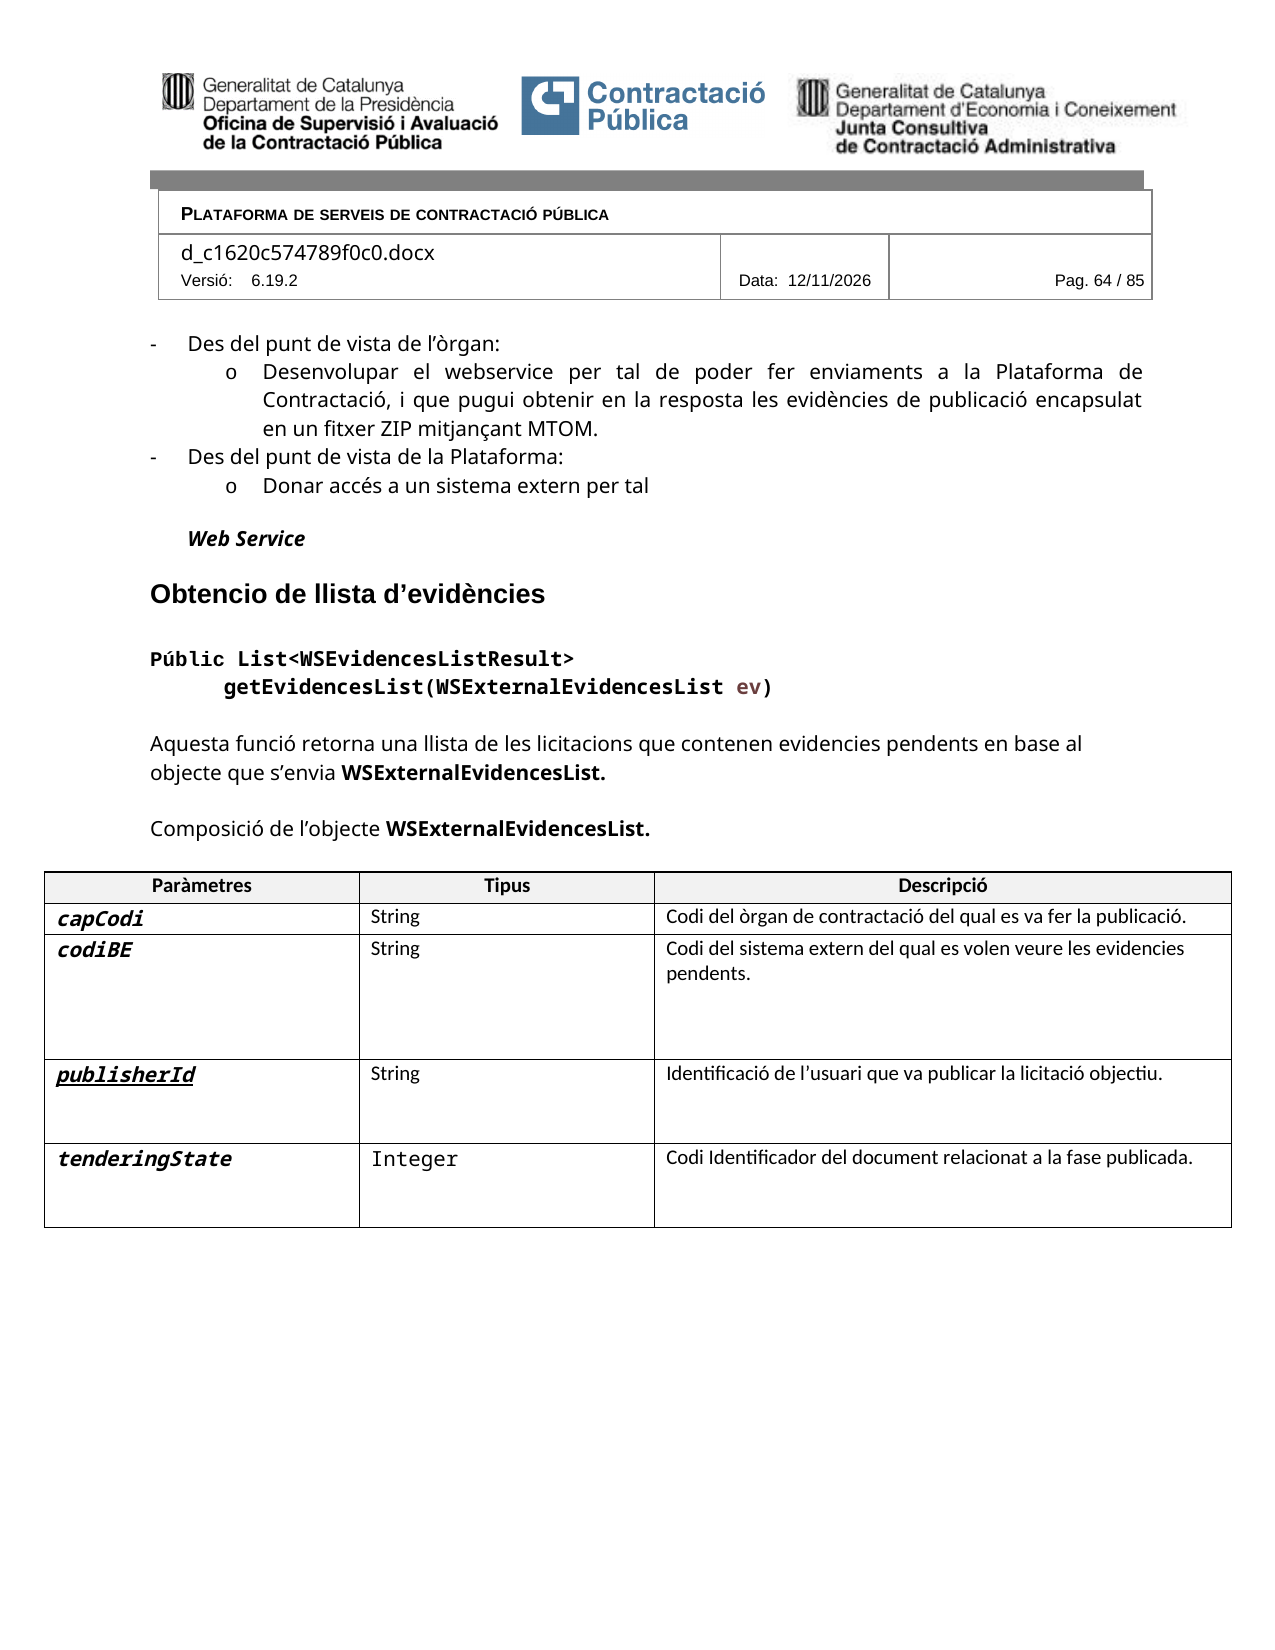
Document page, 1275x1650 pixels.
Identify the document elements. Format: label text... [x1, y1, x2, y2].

table_cell String [360, 1060, 654, 1143]
subtitle Obtencio de llista d’evidències [150, 578, 1144, 609]
table_cell Codi Identificador del document relacionat a la fase publicada. [655, 1144, 1231, 1227]
table_cell Codi del sistema extern del qual es volen veure les evidencies pendents. [655, 935, 1231, 1059]
table_cell publisherId [45, 1060, 359, 1143]
subtitle Web Service [187, 524, 1144, 553]
text getEvidencesList(WSExternalEvidencesList ev) [150, 672, 1144, 701]
text Públic List<WSEvidencesListResult> [150, 644, 1144, 672]
picture [787, 73, 1189, 161]
picture [521, 73, 765, 138]
table_header Tipus [360, 873, 654, 903]
list Desenvolupar el webservice per tal de poder fer enviaments a la Plataforma de Contractació, i que pugui obtenir en la resposta les evidències de publicació encapsulat en un fitxer ZIP mitjançant MTOM. [225, 357, 1144, 442]
table_cell String [360, 935, 654, 1059]
list Des del punt de vista de l’òrgan: [150, 329, 1144, 357]
table_cell capCodi [45, 904, 359, 934]
table_cell Integer [360, 1144, 654, 1227]
table_cell Codi del òrgan de contractació del qual es va fer la publicació. [655, 904, 1231, 934]
list Des del punt de vista de la Plataforma: [150, 442, 1144, 471]
list Donar accés a un sistema extern per tal [225, 471, 1144, 499]
text Aquesta funció retorna una llista de les licitacions que contenen evidencies pendents en base al objecte que s’envia WSExternalEvidencesList. [150, 729, 1144, 786]
picture [161, 73, 499, 150]
text Composició de l’objecte WSExternalEvidencesList. [150, 814, 1144, 843]
table_header Paràmetres [45, 873, 359, 903]
table_cell tenderingState [45, 1144, 359, 1227]
table_cell Identificació de l’usuari que va publicar la licitació objectiu. [655, 1060, 1231, 1143]
table_cell codiBE [45, 935, 359, 1059]
table_cell String [360, 904, 654, 934]
table_header Descripció [655, 873, 1231, 903]
